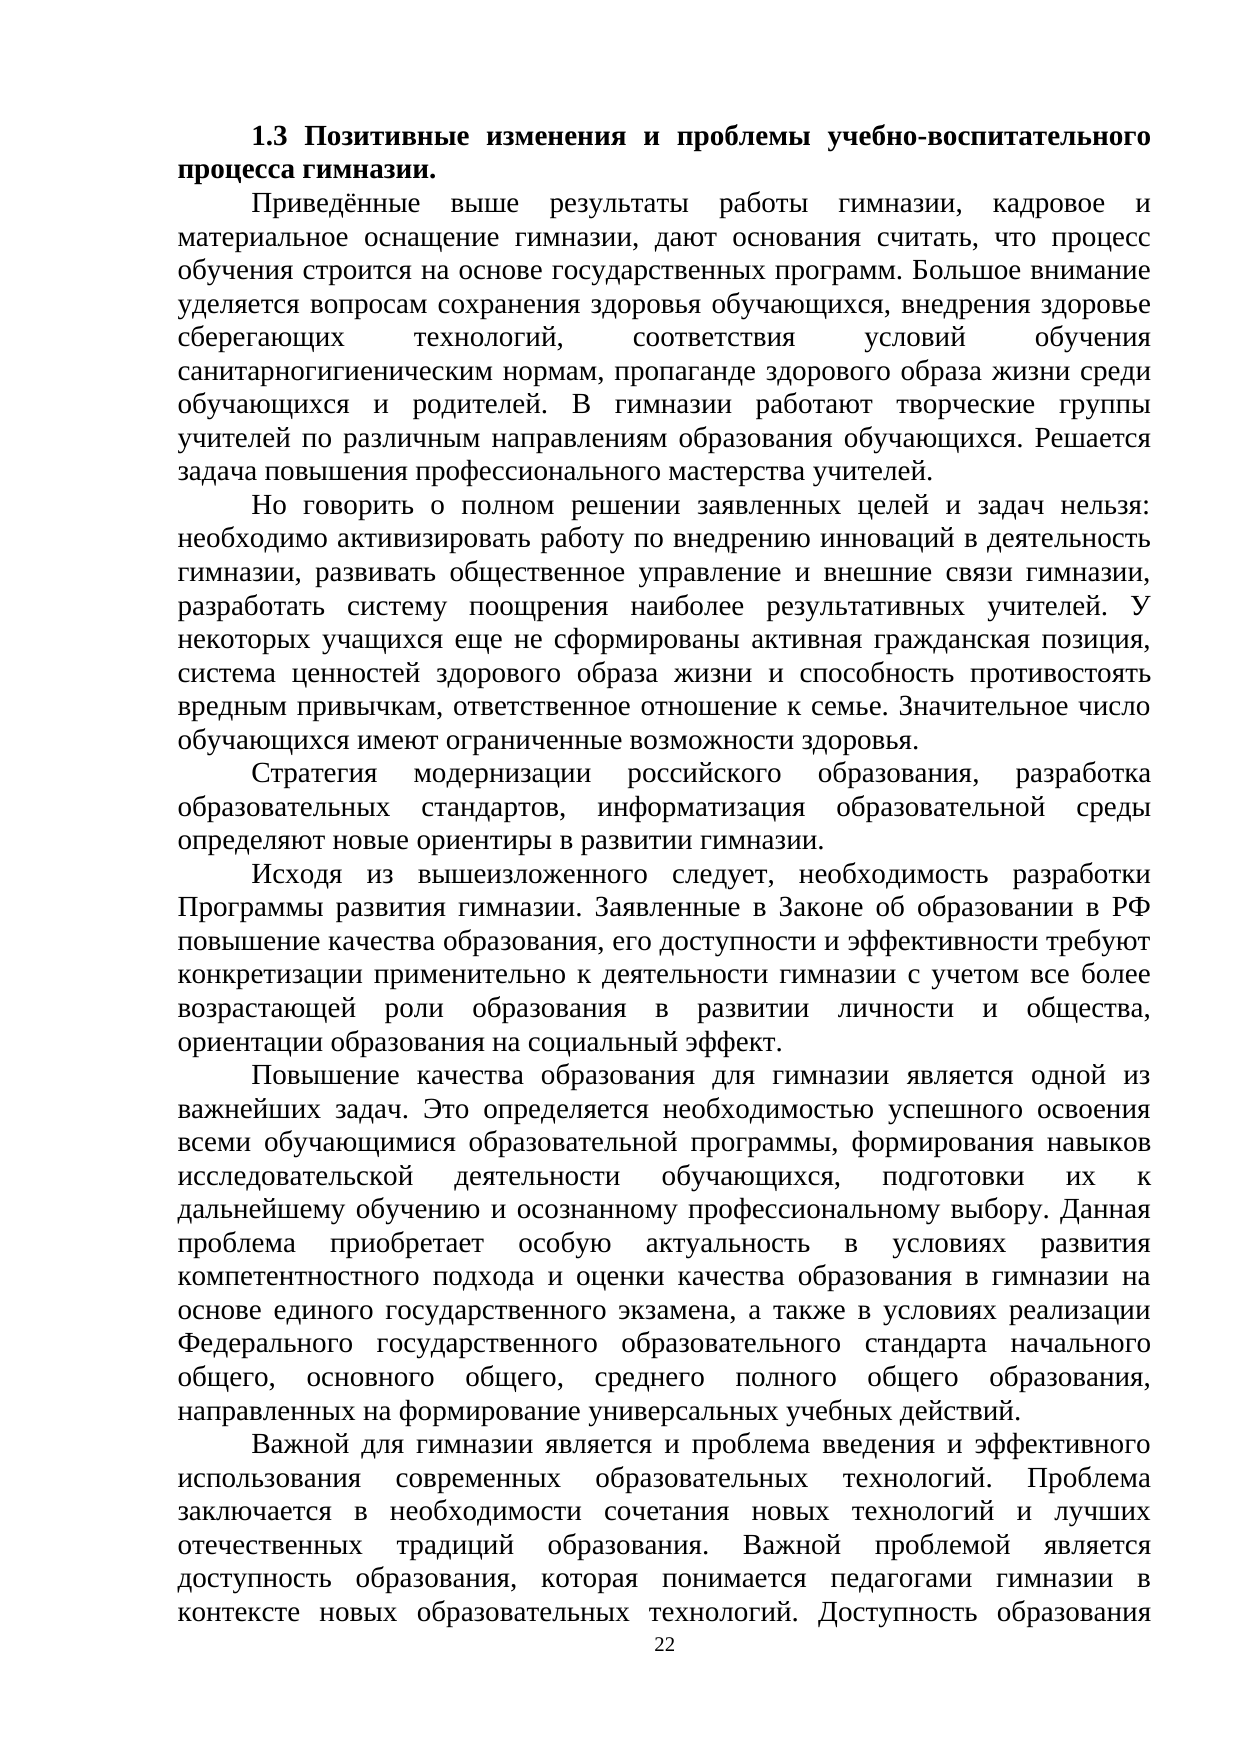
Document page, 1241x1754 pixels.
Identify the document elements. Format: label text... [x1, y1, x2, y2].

text Приведённые выше результаты работы гимназии, кадровое и материальное оснащение гимназии, дают основания считать, что процесс обучения строится на основе государственных программ. Большое внимание уделяется вопросам сохранения здоровья обучающихся, внедрения здоровье сберегающих технологий, соответствия условий обучения санитарногигиеническим нормам, пропаганде здорового образа жизни среди обучающихся и родителей. В гимназии работают творческие группы учителей по различным направлениям образования обучающихся. Решается задача повышения профессионального мастерства учителей. [177, 185, 1152, 487]
text Но говорить о полном решении заявленных целей и задач нельзя: необходимо активизировать работу по внедрению инноваций в деятельность гимназии, развивать общественное управление и внешние связи гимназии, разработать систему поощрения наиболее результативных учителей. У некоторых учащихся еще не сформированы активная гражданская позиция, система ценностей здорового образа жизни и способность противостоять вредным привычкам, ответственное отношение к семье. Значительное число обучающихся имеют ограниченные возможности здоровья. [177, 487, 1152, 755]
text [177, 1426, 1152, 1627]
text Повышение качества образования для гимназии является одной из важнейших задач. Это определяется необходимостью успешного освоения всеми обучающимися образовательной программы, формирования навыков исследовательской деятельности обучающихся, подготовки их к дальнейшему обучению и осознанному профессиональному выбору. Данная проблема приобретает особую актуальность в условиях развития компетентностного подхода и оценки качества образования в гимназии на основе единого государственного экзамена, а также в условиях реализации Федерального государственного образовательного стандарта начального общего, основного общего, среднего полного общего образования, направленных на формирование универсальных учебных действий. [177, 1057, 1152, 1426]
text 1.3 Позитивные изменения и проблемы учебно-воспитательного процесса гимназии. [177, 118, 1152, 185]
text Исходя из вышеизложенного следует, необходимость разработки Программы развития гимназии. Заявленные в Законе об образовании в РФ повышение качества образования, его доступности и эффективности требуют конкретизации применительно к деятельности гимназии с учетом все более возрастающей роли образования в развитии личности и общества, ориентации образования на социальный эффект. [177, 856, 1152, 1057]
text Стратегия модернизации российского образования, разработка образовательных стандартов, информатизация образовательной среды определяют новые ориентиры в развитии гимназии. [177, 755, 1152, 856]
